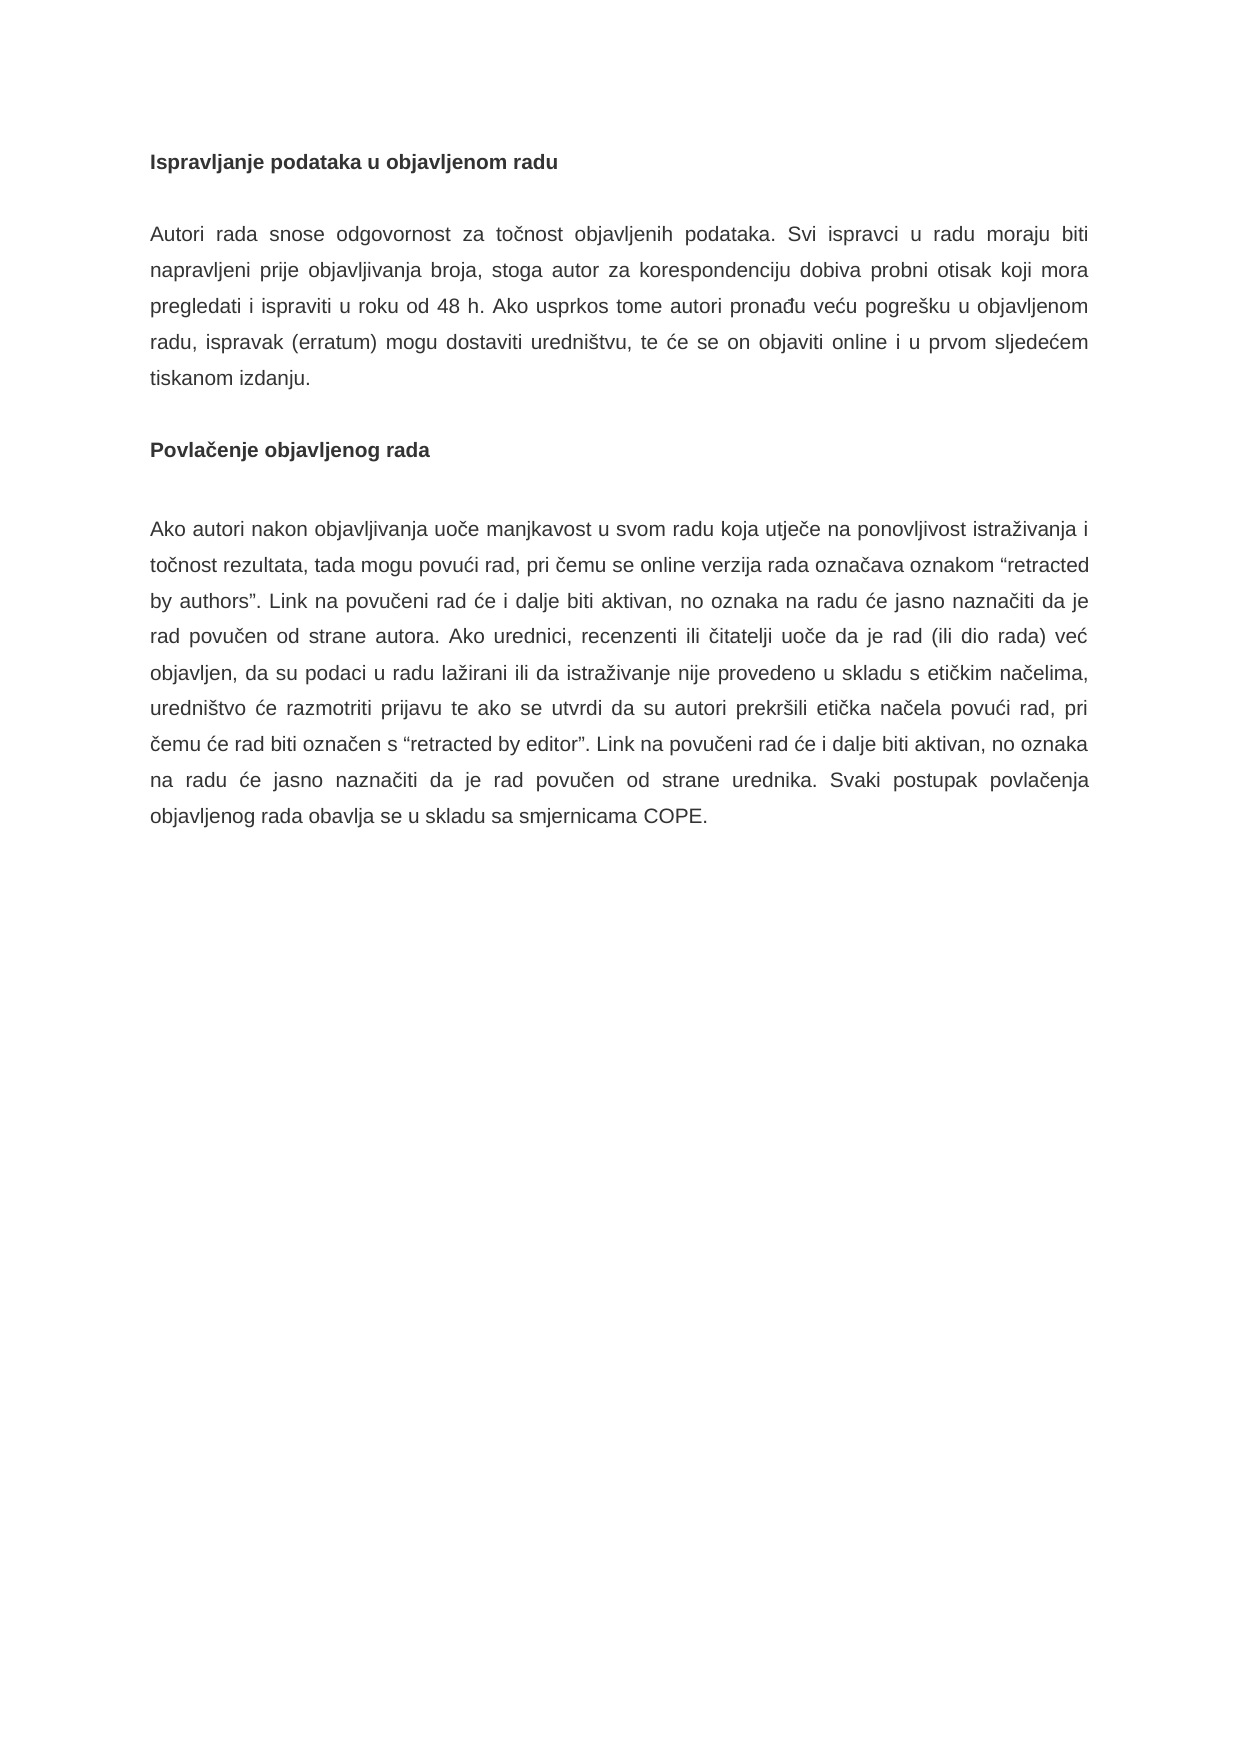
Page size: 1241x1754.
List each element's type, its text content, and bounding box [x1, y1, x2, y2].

text Autori rada snose odgovornost za točnost objavljenih podataka. Svi ispravci u radu moraju biti napravljeni prije objavljivanja broja, stoga autor za korespondenciju dobiva probni otisak koji mora pregledati i ispraviti u roku od 48 h. Ako usprkos tome autori pronađu veću pogrešku u objavljenom radu, ispravak (erratum) mogu dostaviti uredništvu, te će se on objaviti online i u prvom sljedećem tiskanom izdanju. [150, 186, 1090, 389]
text Ispravljanje podataka u objavljenom radu [150, 150, 1090, 174]
text Povlačenje objavljenog rada [150, 402, 1090, 461]
text Ako autori nakon objavljivanja uoče manjkavost u svom radu koja utječe na ponovljivost istraživanja i točnost rezultata, tada mogu povući rad, pri čemu se online verzija rada označava oznakom “retracted by authors”. Link na povučeni rad će i dalje biti aktivan, no oznaka na radu će jasno naznačiti da je rad povučen od strane autora. Ako urednici, recenzenti ili čitatelji uoče da je rad (ili dio rada) već objavljen, da su podaci u radu lažirani ili da istraživanje nije provedeno u skladu s etičkim načelima, uredništvo će razmotriti prijavu te ako se utvrdi da su autori prekršili etička načela povući rad, pri čemu će rad biti označen s “retracted by editor”. Link na povučeni rad će i dalje biti aktivan, no oznaka na radu će jasno naznačiti da je rad povučen od strane urednika. Svaki postupak povlačenja objavljenog rada obavlja se u skladu sa smjernicama COPE. [150, 517, 1090, 828]
